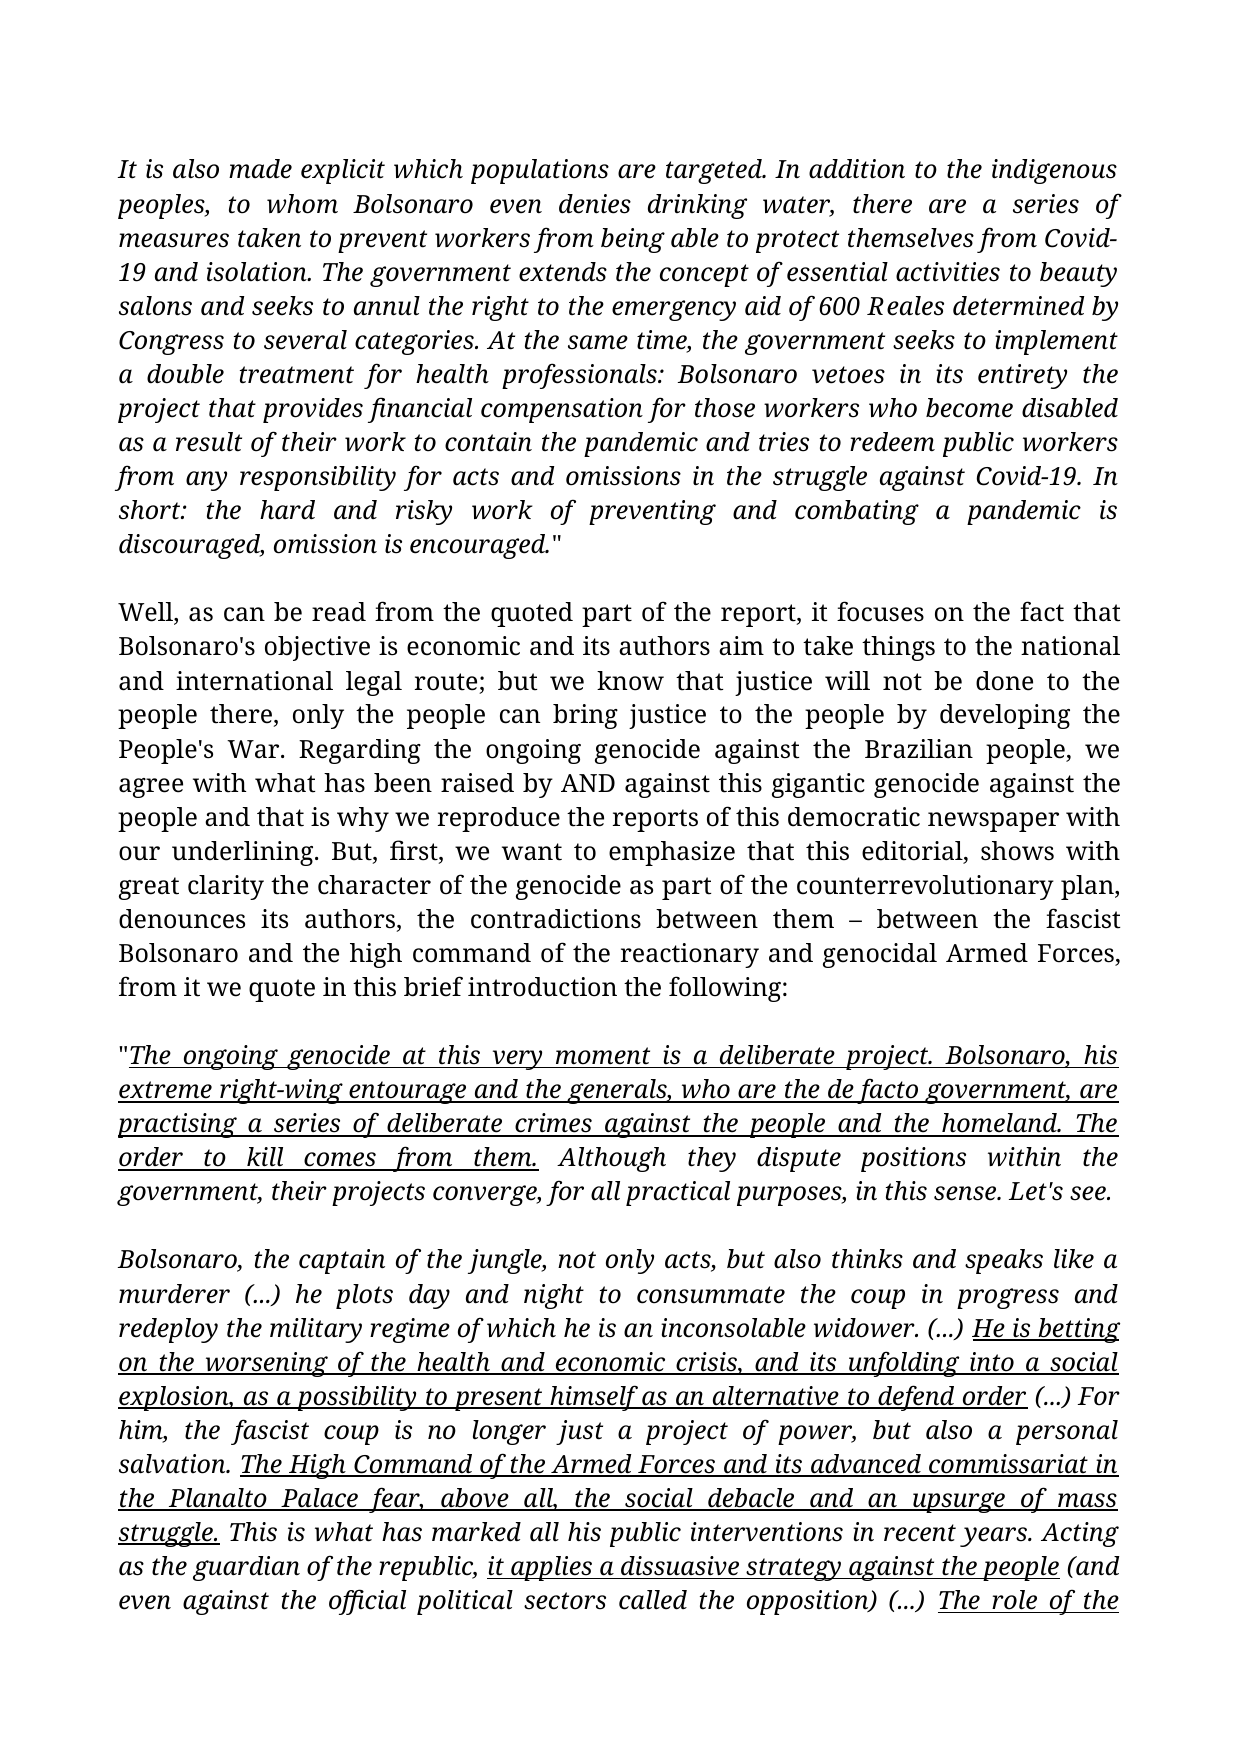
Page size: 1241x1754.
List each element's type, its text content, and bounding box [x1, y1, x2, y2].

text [118, 1208, 1122, 1617]
text "The ongoing genocide at this very moment is a deliberate project. Bolsonaro, his extreme right-wing entourage and the generals, who are the de facto government, are practising a series of deliberate crimes against the people and the homeland. The order to kill comes from them. Although they dispute positions within the government, their projects converge, for all practical purposes, in this sense. Let's see. [118, 1004, 1122, 1208]
text Well, as can be read from the quoted part of the report, it focuses on the fact that Bolsonaro's objective is economic and its authors aim to take things to the national and international legal route; but we know that justice will not be done to the people there, only the people can bring justice to the people by developing the People's War. Regarding the ongoing genocide against the Brazilian people, we agree with what has been raised by AND against this gigantic genocide against the people and that is why we reproduce the reports of this democratic newspaper with our underlining. But, first, we want to emphasize that this editorial, shows with great clarity the character of the genocide as part of the counterrevolutionary plan, denounces its authors, the contradictions between them – between the fascist Bolsonaro and the high command of the reactionary and genocidal Armed Forces, from it we quote in this brief introduction the following: [118, 561, 1122, 1004]
text It is also made explicit which populations are targeted. In addition to the indigenous peoples, to whom Bolsonaro even denies drinking water, there are a series of measures taken to prevent workers from being able to protect themselves from Covid-19 and isolation. The government extends the concept of essential activities to beauty salons and seeks to annul the right to the emergency aid of 600 Reales determined by Congress to several categories. At the same time, the government seeks to implement a double treatment for health professionals: Bolsonaro vetoes in its entirety the project that provides financial compensation for those workers who become disabled as a result of their work to contain the pandemic and tries to redeem public workers from any responsibility for acts and omissions in the struggle against Covid-19. In short: the hard and risky work of preventing and combating a pandemic is discouraged, omission is encouraged." [118, 118, 1122, 561]
